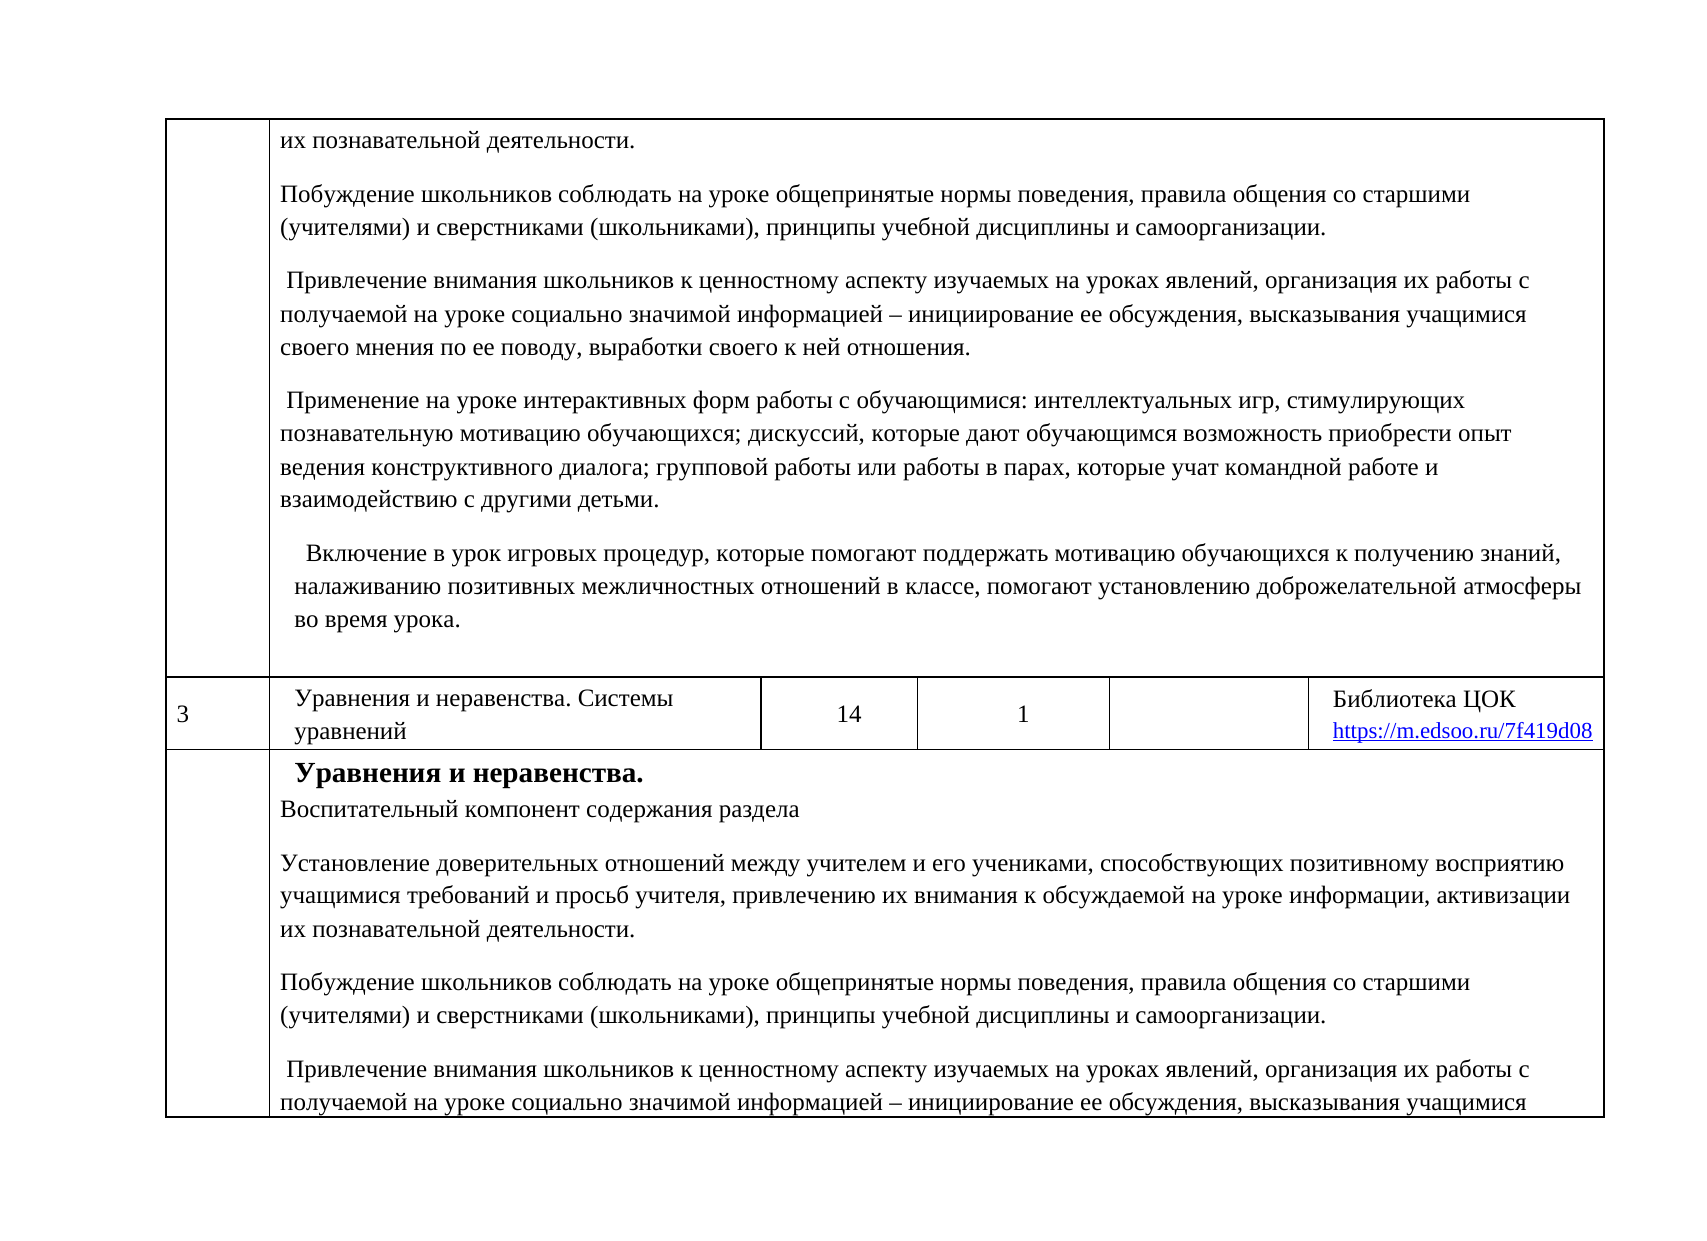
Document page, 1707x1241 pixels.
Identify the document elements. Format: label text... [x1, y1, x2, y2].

table_cell Уравнения и неравенства. Системы уравнений [270, 678, 760, 748]
table_cell [167, 120, 269, 676]
table_cell Библиотека ЦОК https://m.edsoo.ru/7f419d08 [1309, 678, 1603, 748]
table_cell [1110, 678, 1308, 748]
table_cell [270, 750, 1603, 1116]
table_cell 1 [918, 678, 1109, 748]
table_cell 14 [762, 678, 917, 748]
table_cell [167, 750, 269, 1116]
table_cell 3 [167, 678, 269, 748]
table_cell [270, 120, 1603, 676]
